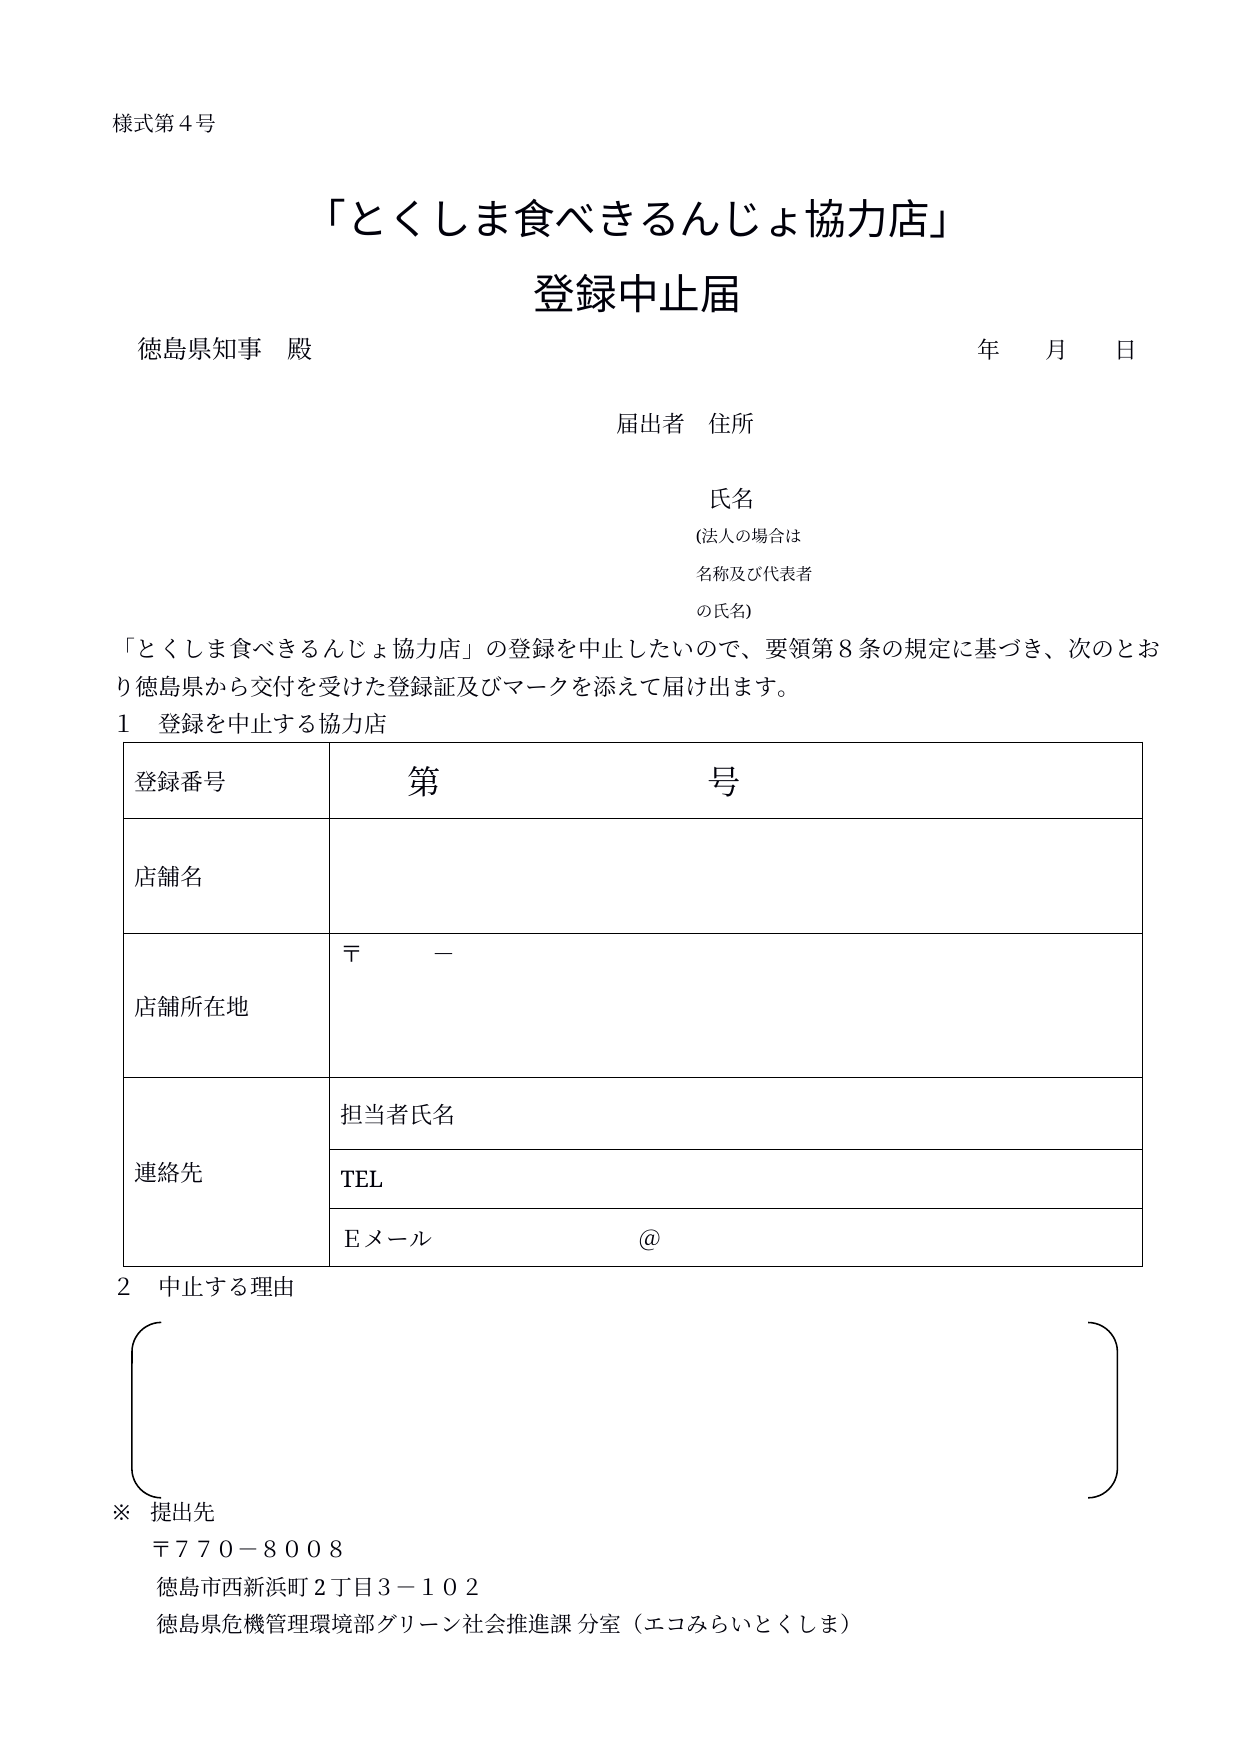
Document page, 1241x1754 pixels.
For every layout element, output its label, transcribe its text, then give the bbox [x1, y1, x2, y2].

table_cell Ｅメール ＠ [330, 1209, 1142, 1266]
list 提出先 [112, 1492, 1163, 1529]
table_cell 店舗所在地 [124, 934, 329, 1077]
text (法人の場合は [112, 517, 1163, 554]
text 徳島市西新浜町2丁目３－１０２ [112, 1567, 1163, 1604]
text 「とくしま食べきるんじょ協力店」の登録を中止したいので、要領第８条の規定に基づき、次のとおり徳島県から交付を受けた登録証及びマークを添えて届け出ます。 [112, 629, 1163, 704]
text 徳島県知事 殿 年 月 日 [112, 329, 1163, 367]
text 登録中止届 [112, 254, 1163, 329]
table_cell 店舗名 [124, 819, 329, 933]
table_header 第 号 [330, 743, 1142, 818]
text 「とくしま食べきるんじょ協力店」 [112, 179, 1163, 254]
table_cell 担当者氏名 [330, 1078, 1142, 1149]
text 氏名 [112, 479, 1163, 517]
text ２ 中止する理由 [112, 1267, 1163, 1304]
text の氏名) [112, 592, 1163, 629]
table_header 登録番号 [124, 743, 329, 818]
table_cell 連絡先 [124, 1078, 329, 1266]
table_cell [330, 819, 1142, 933]
table_cell TEL [330, 1150, 1142, 1208]
text 様式第４号 [112, 104, 1163, 142]
text 名称及び代表者 [112, 554, 1163, 592]
text 徳島県危機管理環境部グリーン社会推進課 分室（エコみらいとくしま） [112, 1604, 1163, 1642]
text １ 登録を中止する協力店 [112, 704, 1163, 742]
table_cell 〒 － [330, 934, 1142, 1077]
text 〒７７０－８００８ [150, 1529, 1163, 1567]
text 届出者 住所 [112, 404, 1163, 442]
